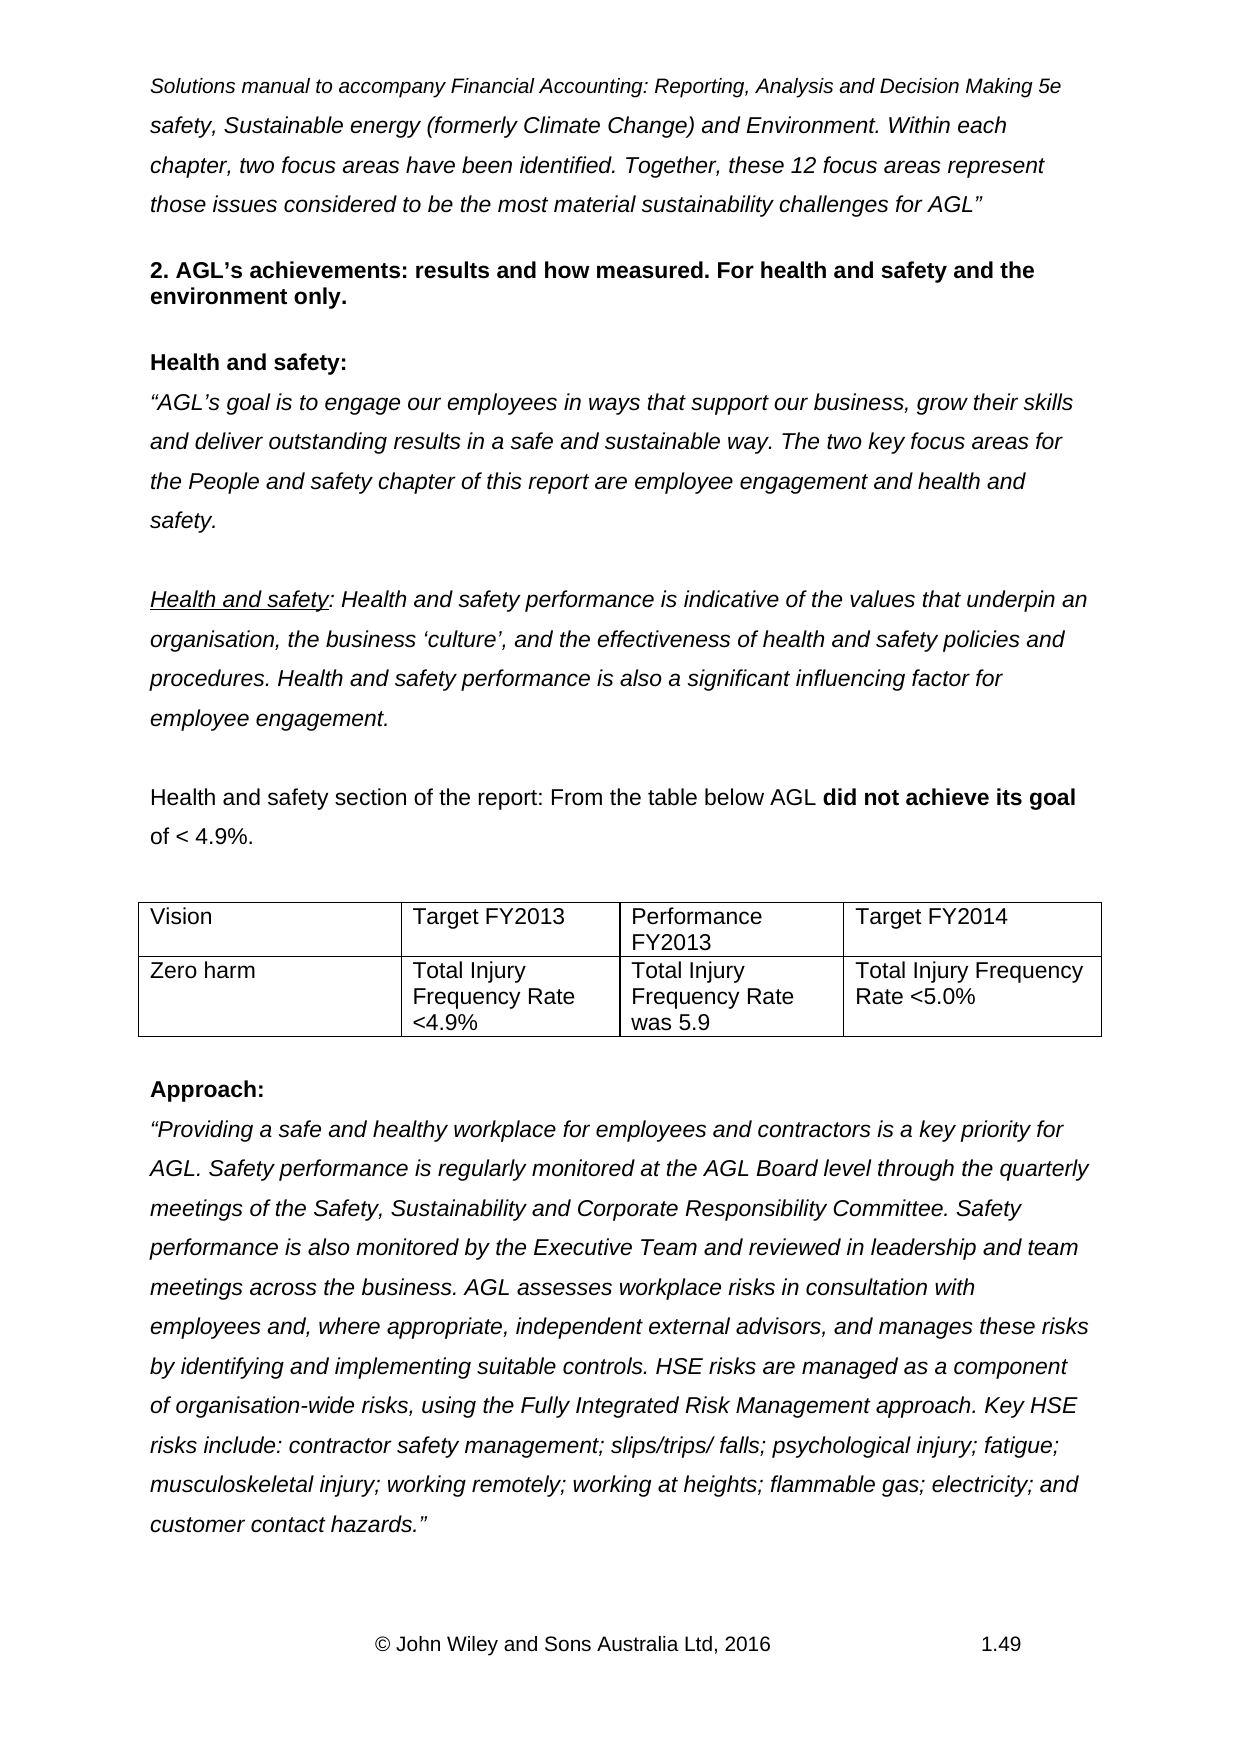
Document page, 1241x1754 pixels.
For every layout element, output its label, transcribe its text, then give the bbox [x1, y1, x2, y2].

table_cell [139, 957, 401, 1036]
text Health and safety section of the report: From the table below AGL did not achieve its goal of < 4.9%. [150, 783, 1090, 849]
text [150, 112, 1090, 217]
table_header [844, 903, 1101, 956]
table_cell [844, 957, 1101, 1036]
text “Providing a safe and healthy workplace for employees and contractors is a key priority for AGL. Safety performance is regularly monitored at the AGL Board level through the quarterly meetings of the Safety, Sustainability and Corporate Responsibility Committee. Safety performance is also monitored by the Executive Team and reviewed in leadership and team meetings across the business. AGL assesses workplace risks in consultation with employees and, where appropriate, independent external advisors, and manages these risks by identifying and implementing suitable controls. HSE risks are managed as a component of organisation-wide risks, using the Fully Integrated Risk Management approach. Key HSE risks include: contractor safety management; slips/trips/ falls; psychological injury; fatigue; musculoskeletal injury; working remotely; working at heights; flammable gas; electricity; and customer contact hazards.” [150, 1116, 1090, 1537]
text “AGL’s goal is to engage our employees in ways that support our business, grow their skills and deliver outstanding results in a safe and sustainable way. The two key focus areas for the People and safety chapter of this report are employee engagement and health and safety. [150, 389, 1090, 533]
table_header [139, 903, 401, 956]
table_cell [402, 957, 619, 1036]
text 2. AGL’s achievements: results and how measured. For health and safety and the environment only. [150, 257, 1090, 310]
text Health and safety: [150, 349, 1090, 376]
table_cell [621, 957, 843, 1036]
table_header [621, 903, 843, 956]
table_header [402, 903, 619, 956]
text Approach: [150, 1076, 1090, 1103]
text Health and safety: Health and safety performance is indicative of the values that underpin an organisation, the business ‘culture’, and the effectiveness of health and safety policies and procedures. Health and safety performance is also a significant influencing factor for employee engagement. [150, 586, 1090, 731]
